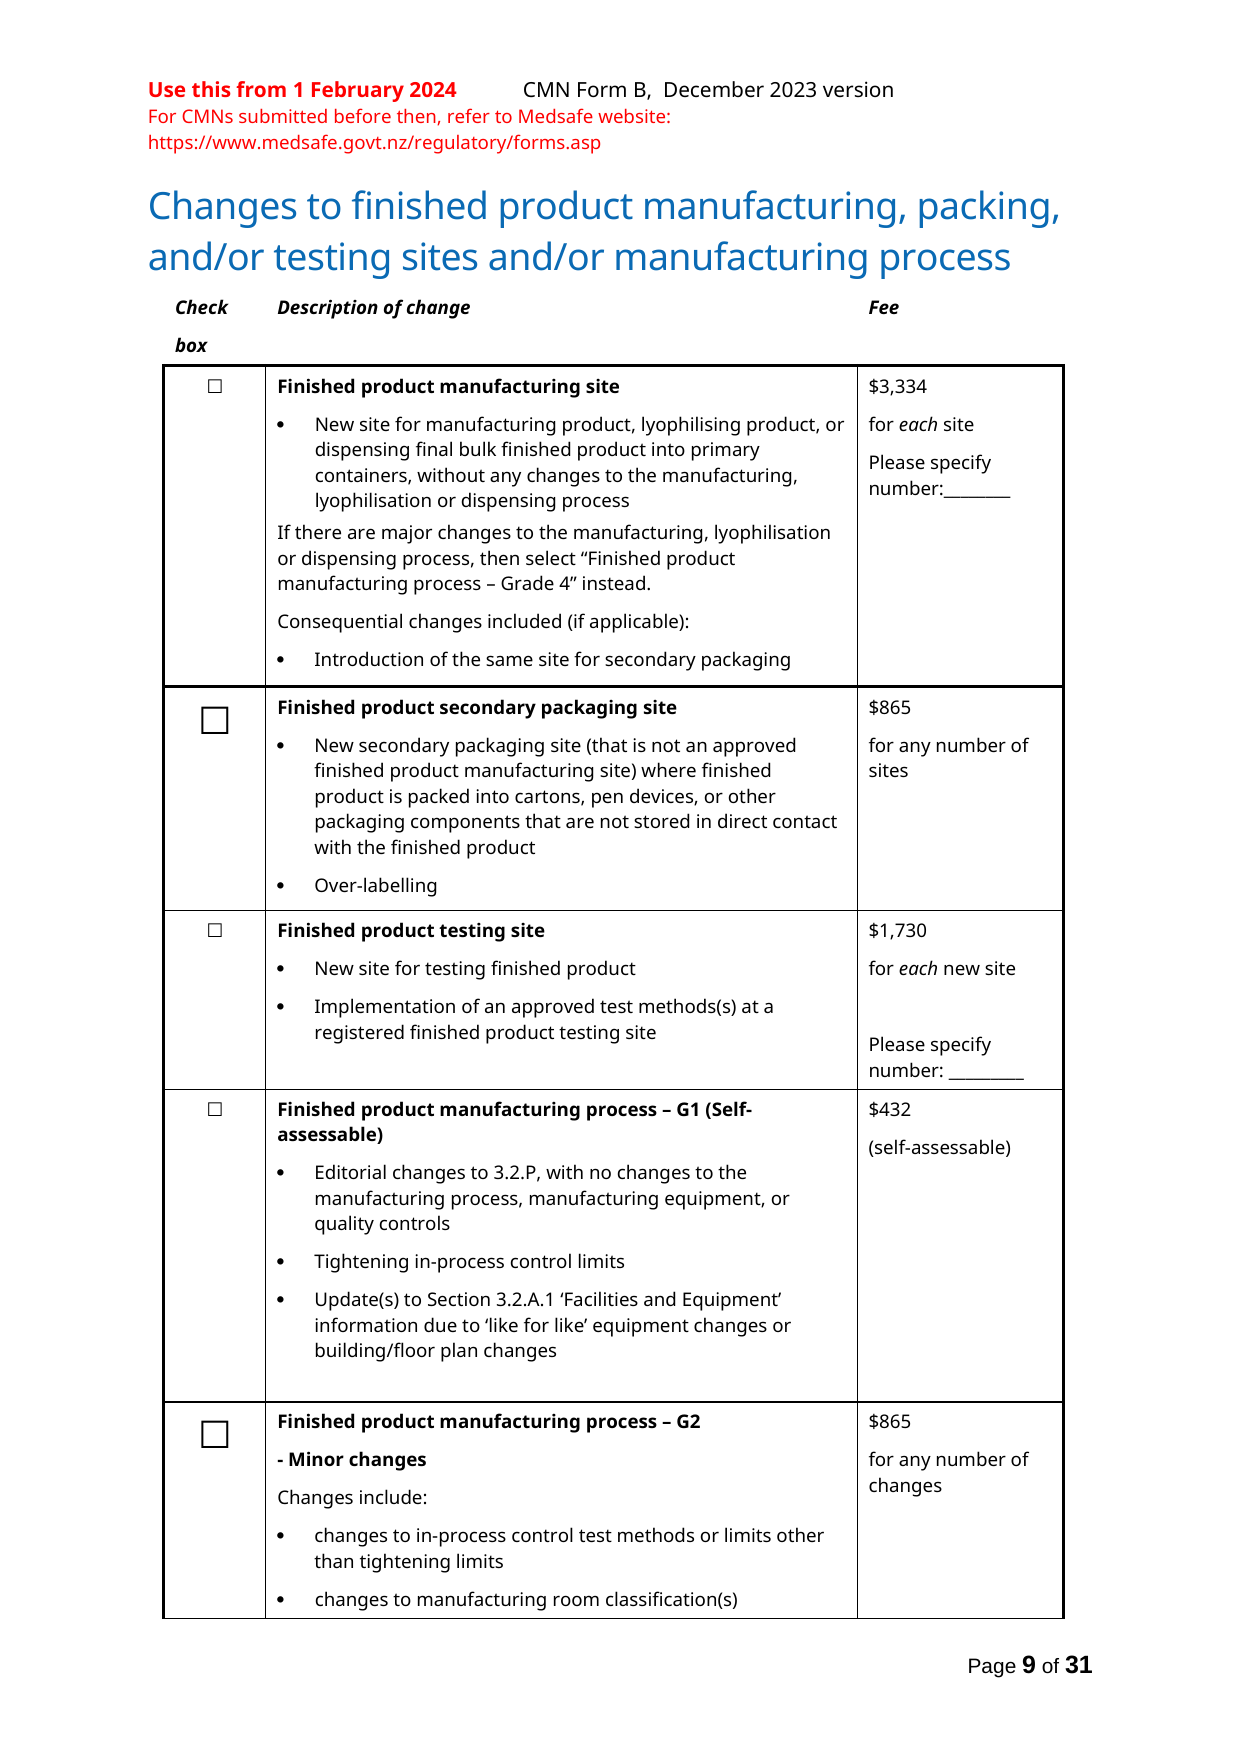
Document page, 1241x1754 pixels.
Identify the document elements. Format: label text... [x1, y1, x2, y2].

table_cell Finished product testing site New site for testing finished product Implementation of an approved test methods(s) at a registered finished product testing site [266, 911, 857, 1089]
table_header Fee [857, 288, 1063, 364]
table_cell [266, 1403, 857, 1618]
table_cell $432 (self-assessable) [858, 1090, 1062, 1401]
text Changes to finished product manufacturing, packing, and/or testing sites and/or manufacturing process [148, 179, 1092, 282]
table_cell Finished product manufacturing process – G1 (Self-assessable) Editorial changes to 3.2.P, with no changes to the manufacturing process, manufacturing equipment, or quality controls Tightening in-process control limits Update(s) to Section 3.2.A.1 ‘Facilities and Equipment’ information due to ‘like for like’ equipment changes or building/floor plan changes [266, 1090, 857, 1401]
table_header Description of change [266, 288, 857, 364]
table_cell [858, 1403, 1062, 1618]
table_cell $865 for any number of sites [858, 688, 1062, 910]
table_cell $3,334 for each site Please specify number:________ [858, 367, 1062, 685]
table_header Check box [164, 288, 266, 364]
table_cell $1,730 for each new site Please specify number: _________ [858, 911, 1062, 1089]
table_cell Finished product manufacturing site New site for manufacturing product, lyophilising product, or dispensing final bulk finished product into primary containers, without any changes to the manufacturing, lyophilisation or dispensing process If there are major changes to the manufacturing, lyophilisation or dispensing process, then select “Finished product manufacturing process – Grade 4” instead. Consequential changes included (if applicable): Introduction of the same site for secondary packaging [266, 367, 857, 685]
table_cell Finished product secondary packaging site New secondary packaging site (that is not an approved finished product manufacturing site) where finished product is packed into cartons, pen devices, or other packaging components that are not stored in direct contact with the finished product Over-labelling [266, 688, 857, 910]
